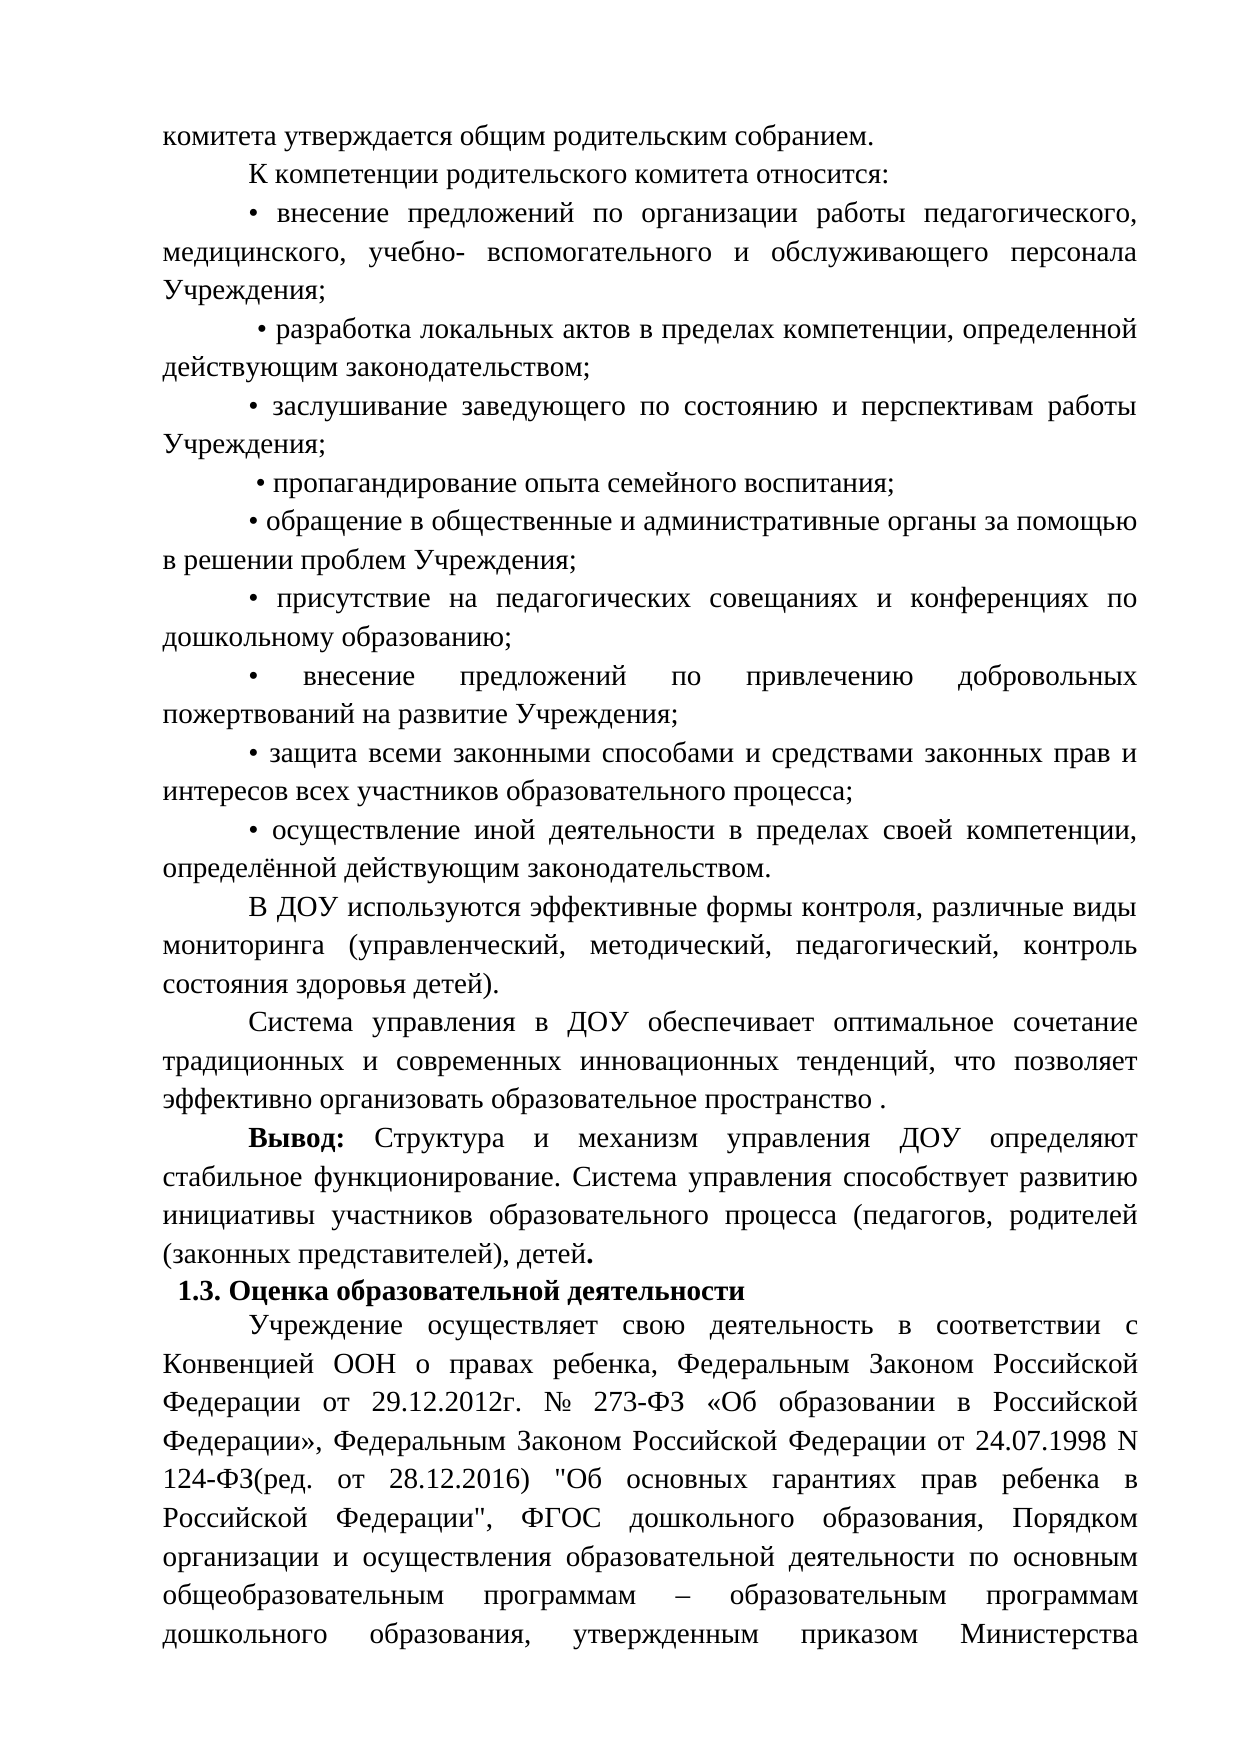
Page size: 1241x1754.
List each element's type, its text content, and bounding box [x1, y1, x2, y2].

text Вывод: Структура и механизм управления ДОУ определяют стабильное функционирование. Система управления способствует развитию инициативы участников образовательного процесса (педагогов, родителей (законных представителей), детей. [162, 1120, 1138, 1269]
text • присутствие на педагогических совещаниях и конференциях по дошкольному образованию; [162, 581, 1138, 653]
text • внесение предложений по привлечению добровольных пожертвований на развитие Учреждения; [162, 658, 1138, 730]
text Система управления в ДОУ обеспечивает оптимальное сочетание традиционных и современных инновационных тенденций, что позволяет эффективно организовать образовательное пространство . [162, 1004, 1139, 1115]
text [162, 118, 1138, 152]
text • внесение предложений по организации работы педагогического, медицинского, учебно- вспомогательного и обслуживающего персонала Учреждения; [162, 195, 1138, 306]
text К компетенции родительского комитета относится: [162, 157, 1138, 190]
subtitle 1.3. Оценка образовательной деятельности [177, 1274, 1152, 1307]
text • осуществление иной деятельности в пределах своей компетенции, определённой действующим законодательством. [162, 812, 1138, 884]
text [162, 1307, 1139, 1649]
text В ДОУ используются эффективные формы контроля, различные виды мониторинга (управленческий, методический, педагогический, контроль состояния здоровья детей). [162, 889, 1138, 999]
text • разработка локальных актов в пределах компетенции, определенной действующим законодательством; [162, 311, 1138, 383]
text • обращение в общественные и административные органы за помощью в решении проблем Учреждения; [162, 503, 1138, 576]
text • пропагандирование опыта семейного воспитания; [162, 465, 1138, 498]
text • защита всеми законными способами и средствами законных прав и интересов всех участников образовательного процесса; [162, 735, 1138, 807]
text • заслушивание заведующего по состоянию и перспективам работы Учреждения; [162, 388, 1138, 460]
